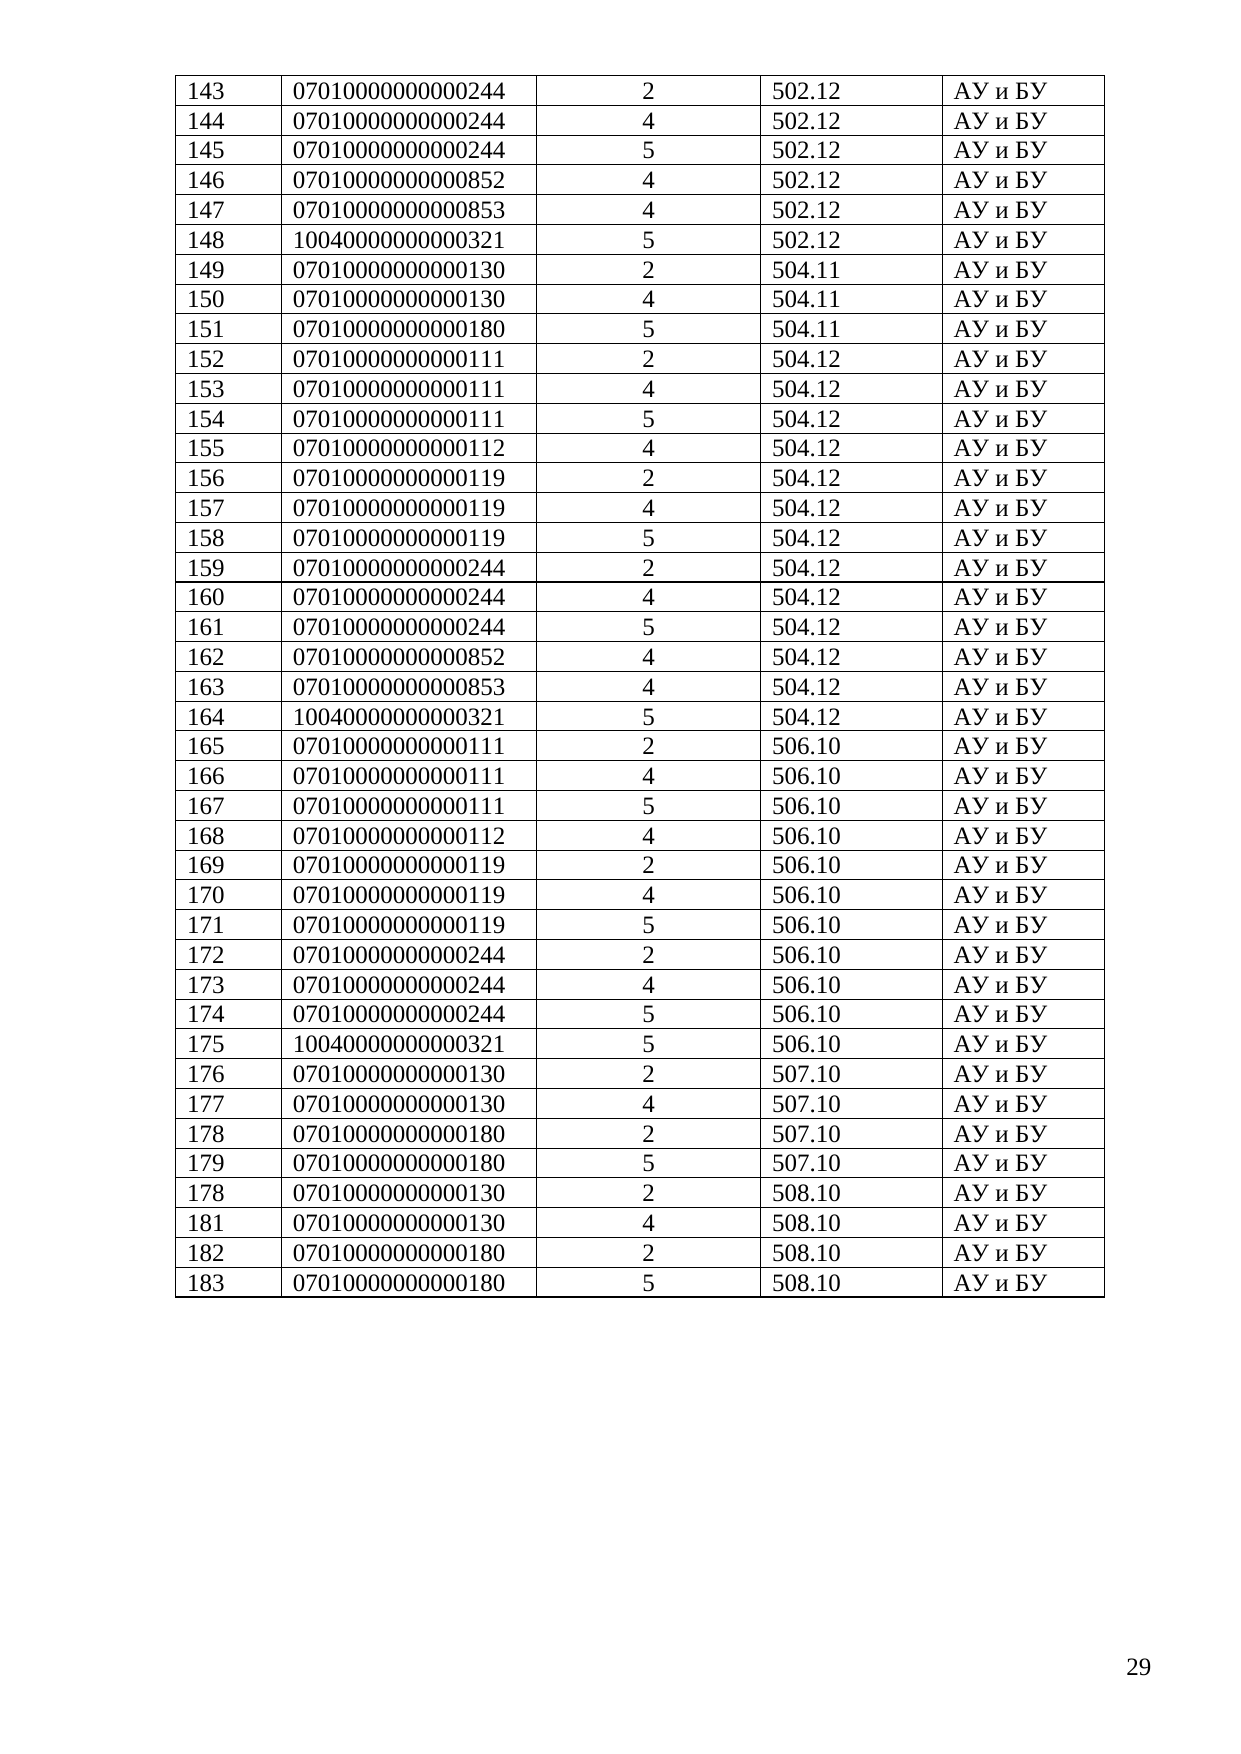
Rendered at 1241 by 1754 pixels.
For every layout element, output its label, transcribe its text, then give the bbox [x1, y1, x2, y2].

table_cell 161 [176, 612, 281, 641]
table_cell 162 [176, 642, 281, 671]
table_cell 156 [176, 463, 281, 492]
table_cell 173 [176, 970, 281, 998]
table_cell АУ и БУ [943, 493, 1104, 522]
table_cell 504.12 [761, 702, 942, 730]
table_cell 07010000000000111 [282, 374, 536, 403]
table_cell 07010000000000112 [282, 821, 536, 849]
table_cell 144 [176, 106, 281, 134]
table_cell АУ и БУ [943, 761, 1104, 790]
table_cell 506.10 [761, 1000, 942, 1028]
table_cell 10040000000000321 [282, 702, 536, 730]
table_cell 507.10 [761, 1149, 942, 1177]
table_cell 502.12 [761, 195, 942, 224]
table_cell 155 [176, 434, 281, 462]
table_cell 2 [537, 1059, 760, 1088]
table_cell АУ и БУ [943, 225, 1104, 254]
table_cell 170 [176, 880, 281, 909]
table_cell 07010000000000180 [282, 314, 536, 343]
table_cell 07010000000000111 [282, 761, 536, 790]
table_cell 166 [176, 761, 281, 790]
table_cell 506.10 [761, 791, 942, 820]
table_cell 5 [537, 136, 760, 164]
table_cell 158 [176, 523, 281, 552]
table_cell 5 [537, 1149, 760, 1177]
table_cell 4 [537, 880, 760, 909]
table_cell 07010000000000119 [282, 880, 536, 909]
table_cell АУ и БУ [943, 583, 1104, 611]
table_cell 5 [537, 1268, 760, 1296]
table_cell 154 [176, 404, 281, 432]
table_cell 179 [176, 1149, 281, 1177]
table_cell 2 [537, 1178, 760, 1207]
table_cell 178 [176, 1119, 281, 1147]
table_cell 177 [176, 1089, 281, 1118]
table_cell 07010000000000130 [282, 1178, 536, 1207]
table_cell 165 [176, 731, 281, 760]
table_cell 508.10 [761, 1268, 942, 1296]
table_cell АУ и БУ [943, 1089, 1104, 1118]
table_cell 164 [176, 702, 281, 730]
table_cell 4 [537, 761, 760, 790]
table_cell 172 [176, 940, 281, 969]
table_cell 4 [537, 821, 760, 849]
table_cell 07010000000000111 [282, 344, 536, 373]
table_cell 160 [176, 583, 281, 611]
table_cell 504.12 [761, 404, 942, 432]
table_cell АУ и БУ [943, 1178, 1104, 1207]
table_cell 151 [176, 314, 281, 343]
table_cell 502.12 [761, 136, 942, 164]
table_cell 07010000000000111 [282, 791, 536, 820]
table_cell АУ и БУ [943, 642, 1104, 671]
table_cell 502.12 [761, 165, 942, 194]
table_cell 07010000000000852 [282, 642, 536, 671]
table_cell 504.12 [761, 344, 942, 373]
table_cell 159 [176, 553, 281, 581]
table_cell АУ и БУ [943, 1268, 1104, 1296]
table_cell 171 [176, 910, 281, 939]
table_cell 07010000000000130 [282, 255, 536, 283]
table_cell 169 [176, 851, 281, 879]
table_cell 07010000000000180 [282, 1149, 536, 1177]
table_cell АУ и БУ [943, 1149, 1104, 1177]
table_cell АУ и БУ [943, 195, 1104, 224]
table_cell 07010000000000119 [282, 463, 536, 492]
table_cell 4 [537, 583, 760, 611]
table_cell 07010000000000244 [282, 612, 536, 641]
table_cell АУ и БУ [943, 463, 1104, 492]
table_cell АУ и БУ [943, 76, 1104, 105]
table_cell 07010000000000244 [282, 76, 536, 105]
table_cell 508.10 [761, 1178, 942, 1207]
table_cell АУ и БУ [943, 1208, 1104, 1237]
table_cell 163 [176, 672, 281, 701]
table_cell АУ и БУ [943, 314, 1104, 343]
table_cell 182 [176, 1238, 281, 1267]
table_cell 2 [537, 553, 760, 581]
table_cell 507.10 [761, 1119, 942, 1147]
table_cell АУ и БУ [943, 404, 1104, 432]
table_cell 2 [537, 1119, 760, 1147]
table_cell АУ и БУ [943, 374, 1104, 403]
table_cell 07010000000000244 [282, 1000, 536, 1028]
table_cell 4 [537, 285, 760, 313]
table_cell 147 [176, 195, 281, 224]
table_cell 07010000000000180 [282, 1238, 536, 1267]
table_cell 4 [537, 434, 760, 462]
table_cell 504.12 [761, 672, 942, 701]
table_cell 167 [176, 791, 281, 820]
table_cell АУ и БУ [943, 1119, 1104, 1147]
table_cell 07010000000000852 [282, 165, 536, 194]
table_cell 506.10 [761, 851, 942, 879]
table_cell 181 [176, 1208, 281, 1237]
table_cell 507.10 [761, 1059, 942, 1088]
table_cell 504.12 [761, 612, 942, 641]
table_cell АУ и БУ [943, 523, 1104, 552]
table_cell 504.12 [761, 523, 942, 552]
table_cell 504.12 [761, 463, 942, 492]
table_cell 07010000000000111 [282, 404, 536, 432]
table_cell 506.10 [761, 761, 942, 790]
table_cell 2 [537, 731, 760, 760]
table_cell 07010000000000111 [282, 731, 536, 760]
table_cell 5 [537, 1029, 760, 1058]
table_cell 5 [537, 404, 760, 432]
table_cell 07010000000000853 [282, 672, 536, 701]
table_cell АУ и БУ [943, 940, 1104, 969]
table_cell АУ и БУ [943, 880, 1104, 909]
table_cell 506.10 [761, 821, 942, 849]
table_cell 176 [176, 1059, 281, 1088]
table_cell 504.11 [761, 285, 942, 313]
table_cell 149 [176, 255, 281, 283]
table_cell 150 [176, 285, 281, 313]
table_cell 4 [537, 374, 760, 403]
table_cell 508.10 [761, 1238, 942, 1267]
table_cell АУ и БУ [943, 821, 1104, 849]
table_cell 504.11 [761, 314, 942, 343]
table_cell АУ и БУ [943, 1029, 1104, 1058]
table_cell АУ и БУ [943, 553, 1104, 581]
table_cell 5 [537, 791, 760, 820]
table_cell 175 [176, 1029, 281, 1058]
table_cell 506.10 [761, 880, 942, 909]
table_cell 502.12 [761, 225, 942, 254]
table_cell АУ и БУ [943, 106, 1104, 134]
table_cell АУ и БУ [943, 285, 1104, 313]
table_cell 502.12 [761, 106, 942, 134]
table_cell 506.10 [761, 1029, 942, 1058]
table_cell 506.10 [761, 731, 942, 760]
table_cell 146 [176, 165, 281, 194]
table_cell 07010000000000130 [282, 285, 536, 313]
table_cell 07010000000000112 [282, 434, 536, 462]
table_cell 145 [176, 136, 281, 164]
table_cell 07010000000000180 [282, 1268, 536, 1296]
table_cell 504.11 [761, 255, 942, 283]
table_cell 506.10 [761, 970, 942, 998]
table_cell 2 [537, 1238, 760, 1267]
table_cell 2 [537, 463, 760, 492]
table_cell АУ и БУ [943, 165, 1104, 194]
table_cell 07010000000000244 [282, 940, 536, 969]
table_cell 07010000000000853 [282, 195, 536, 224]
table_cell 07010000000000119 [282, 851, 536, 879]
table_cell 5 [537, 1000, 760, 1028]
table_cell 07010000000000244 [282, 553, 536, 581]
table_cell АУ и БУ [943, 702, 1104, 730]
table_cell АУ и БУ [943, 851, 1104, 879]
table_cell 4 [537, 1089, 760, 1118]
table_cell АУ и БУ [943, 255, 1104, 283]
table_cell 178 [176, 1178, 281, 1207]
table_cell АУ и БУ [943, 612, 1104, 641]
table_cell 183 [176, 1268, 281, 1296]
table_cell 07010000000000119 [282, 493, 536, 522]
table_cell 2 [537, 76, 760, 105]
table_cell 4 [537, 195, 760, 224]
table_cell 07010000000000244 [282, 136, 536, 164]
table_cell 5 [537, 612, 760, 641]
table_cell 506.10 [761, 940, 942, 969]
table_cell АУ и БУ [943, 344, 1104, 373]
table_cell 07010000000000119 [282, 910, 536, 939]
table_cell 10040000000000321 [282, 1029, 536, 1058]
table_cell АУ и БУ [943, 731, 1104, 760]
table_cell 07010000000000244 [282, 970, 536, 998]
table_cell АУ и БУ [943, 434, 1104, 462]
table_cell 4 [537, 970, 760, 998]
table_cell 07010000000000244 [282, 583, 536, 611]
table_cell 153 [176, 374, 281, 403]
table_cell 168 [176, 821, 281, 849]
table_cell 07010000000000130 [282, 1089, 536, 1118]
table_cell 4 [537, 493, 760, 522]
table_cell 504.12 [761, 642, 942, 671]
table_cell АУ и БУ [943, 791, 1104, 820]
table_cell АУ и БУ [943, 1059, 1104, 1088]
table_cell 07010000000000119 [282, 523, 536, 552]
table_cell 504.12 [761, 553, 942, 581]
table_cell 2 [537, 940, 760, 969]
table_cell 504.12 [761, 493, 942, 522]
table_cell 4 [537, 642, 760, 671]
table_cell 10040000000000321 [282, 225, 536, 254]
table_cell 5 [537, 702, 760, 730]
table_cell 07010000000000130 [282, 1059, 536, 1088]
table_cell 07010000000000244 [282, 106, 536, 134]
table_cell 4 [537, 106, 760, 134]
table_cell 5 [537, 314, 760, 343]
table_cell 4 [537, 672, 760, 701]
table_cell 143 [176, 76, 281, 105]
table_cell 507.10 [761, 1089, 942, 1118]
table_cell 504.12 [761, 374, 942, 403]
table_cell 5 [537, 910, 760, 939]
table_cell АУ и БУ [943, 910, 1104, 939]
table_cell АУ и БУ [943, 970, 1104, 998]
table_cell 508.10 [761, 1208, 942, 1237]
table_cell 506.10 [761, 910, 942, 939]
table_cell 07010000000000130 [282, 1208, 536, 1237]
table_cell 07010000000000180 [282, 1119, 536, 1147]
table_cell 4 [537, 165, 760, 194]
table_cell 157 [176, 493, 281, 522]
table_cell 152 [176, 344, 281, 373]
table_cell 5 [537, 225, 760, 254]
table_cell 2 [537, 344, 760, 373]
table_cell 5 [537, 523, 760, 552]
table_cell 504.12 [761, 583, 942, 611]
table_cell АУ и БУ [943, 136, 1104, 164]
table_cell 174 [176, 1000, 281, 1028]
table_cell 2 [537, 255, 760, 283]
table_cell 4 [537, 1208, 760, 1237]
table_cell АУ и БУ [943, 672, 1104, 701]
table_cell 2 [537, 851, 760, 879]
table_cell 502.12 [761, 76, 942, 105]
table_cell 504.12 [761, 434, 942, 462]
table_cell АУ и БУ [943, 1238, 1104, 1267]
table_cell АУ и БУ [943, 1000, 1104, 1028]
table_cell 148 [176, 225, 281, 254]
